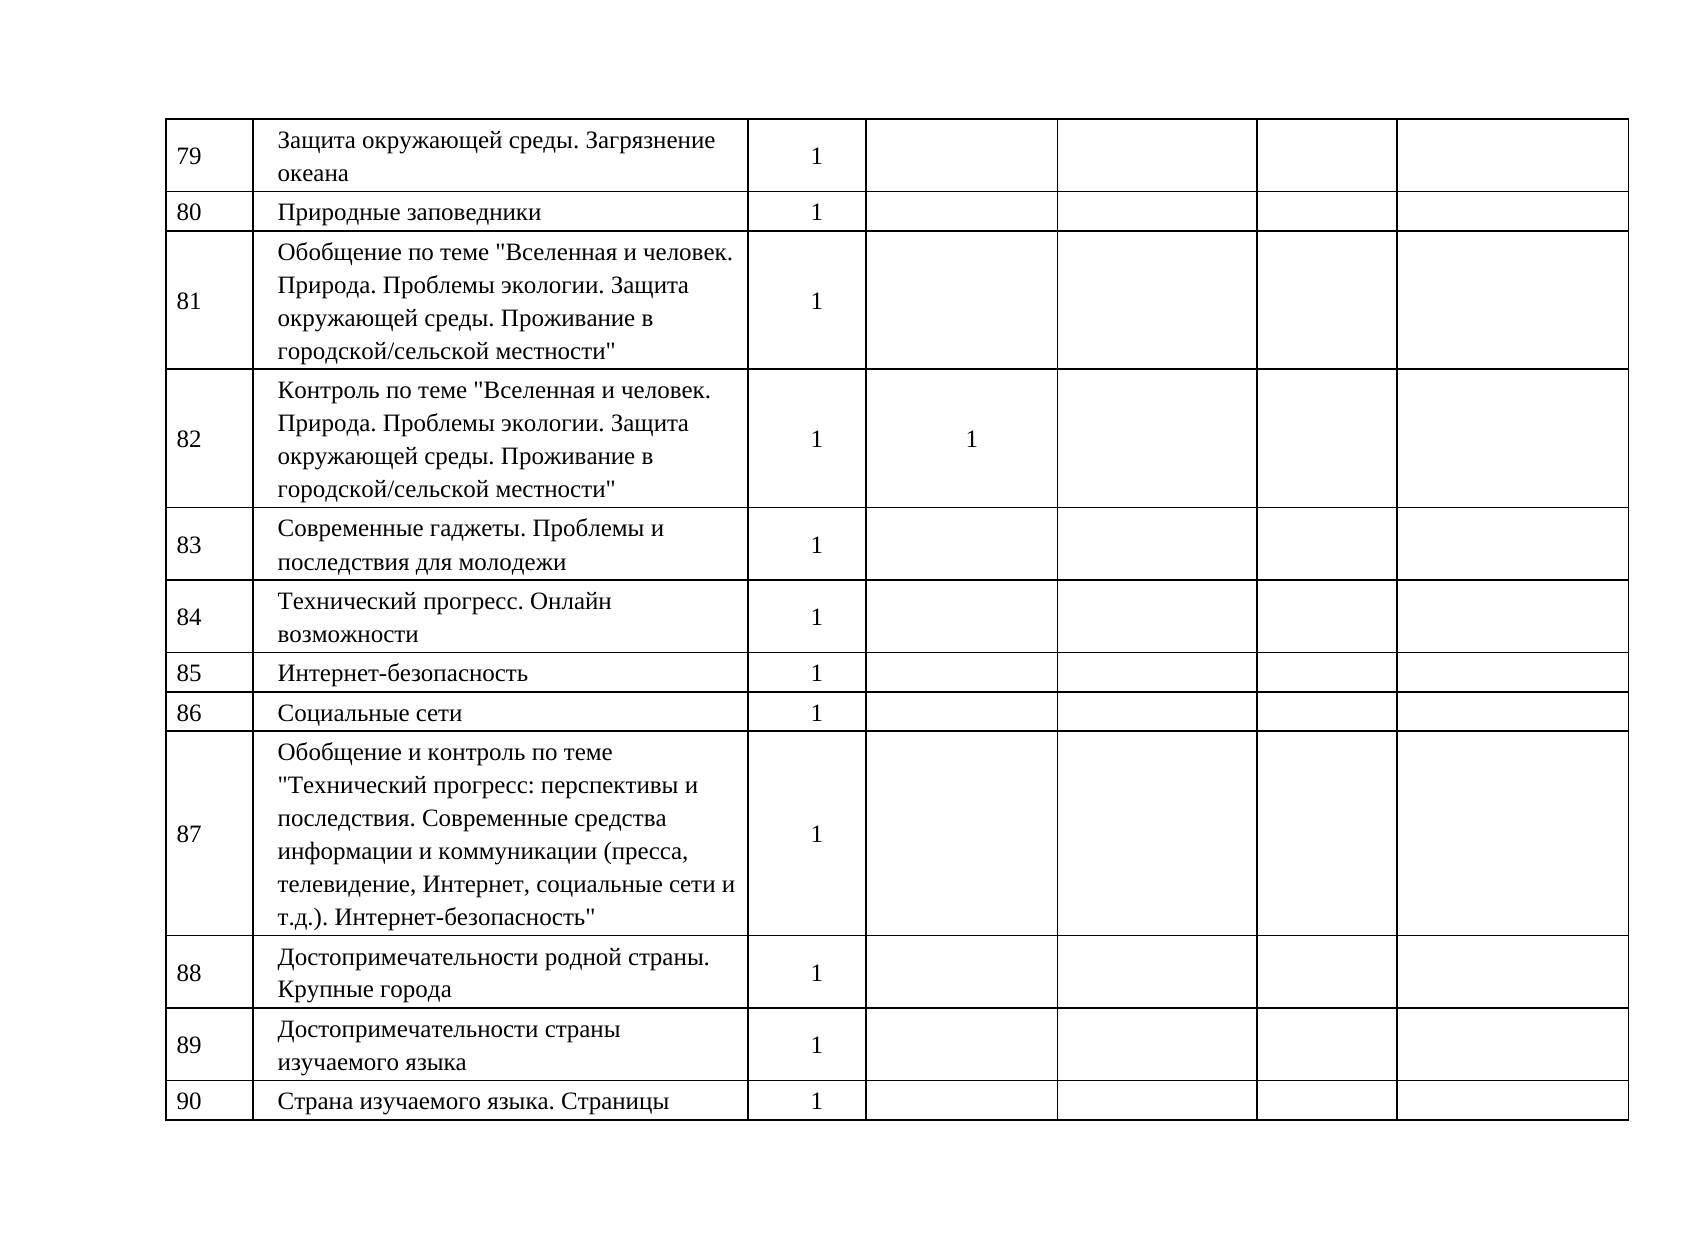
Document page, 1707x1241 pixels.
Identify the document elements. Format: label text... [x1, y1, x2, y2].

table_cell [1058, 1081, 1256, 1119]
table_cell Обобщение по теме "Вселенная и человек. Природа. Проблемы экологии. Защита окружающей среды. Проживание в городской/сельской местности" [254, 232, 747, 368]
table_cell Обобщение и контроль по теме "Технический прогресс: перспективы и последствия. Современные средства информации и коммуникации (пресса, телевидение, Интернет, социальные сети и т.д.). Интернет-безопасность" [254, 732, 747, 935]
table_cell 1 [749, 508, 865, 579]
table_cell [867, 508, 1057, 579]
table_cell [1398, 192, 1628, 230]
table_cell Современные гаджеты. Проблемы и последствия для молодежи [254, 508, 747, 579]
table_cell [1258, 1009, 1396, 1079]
table_cell [1258, 370, 1396, 507]
table_cell 1 [867, 370, 1057, 507]
table_cell 1 [749, 1009, 865, 1079]
table_cell [1258, 581, 1396, 652]
table_cell 1 [749, 936, 865, 1007]
table_cell 85 [167, 653, 252, 691]
table_cell Социальные сети [254, 693, 747, 730]
table_cell Технический прогресс. Онлайн возможности [254, 581, 747, 652]
table_cell 1 [749, 653, 865, 691]
table_cell [867, 1009, 1057, 1079]
table_cell 83 [167, 508, 252, 579]
table_cell [867, 232, 1057, 368]
table_cell [867, 581, 1057, 652]
table_cell 1 [749, 732, 865, 935]
table_cell Достопримечательности родной страны. Крупные города [254, 936, 747, 1007]
table_cell Интернет-безопасность [254, 653, 747, 691]
table_cell [1258, 508, 1396, 579]
table_cell [1058, 192, 1256, 230]
table_cell [1398, 1081, 1628, 1119]
table_cell [1058, 508, 1256, 579]
table_cell 87 [167, 732, 252, 935]
table_cell [1398, 693, 1628, 730]
table_cell [1398, 508, 1628, 579]
table_cell [1258, 232, 1396, 368]
table_cell 89 [167, 1009, 252, 1079]
table_cell [1258, 693, 1396, 730]
table_cell 86 [167, 693, 252, 730]
table_cell [1398, 936, 1628, 1007]
table_cell [1398, 581, 1628, 652]
table_cell 1 [749, 1081, 865, 1119]
table_cell [1398, 232, 1628, 368]
table_cell [1258, 192, 1396, 230]
table_cell [1058, 120, 1256, 191]
table_cell [1398, 653, 1628, 691]
table_cell [1058, 653, 1256, 691]
table_cell Контроль по теме "Вселенная и человек. Природа. Проблемы экологии. Защита окружающей среды. Проживание в городской/сельской местности" [254, 370, 747, 507]
table_cell 88 [167, 936, 252, 1007]
table_cell [1258, 1081, 1396, 1119]
table_cell 82 [167, 370, 252, 507]
table_cell 84 [167, 581, 252, 652]
table_cell [1398, 732, 1628, 935]
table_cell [254, 1081, 747, 1119]
table_cell [867, 936, 1057, 1007]
table_cell 79 [167, 120, 252, 191]
table_cell 81 [167, 232, 252, 368]
table_cell [1058, 232, 1256, 368]
table_cell 1 [749, 192, 865, 230]
table_cell 1 [749, 232, 865, 368]
table_cell [1058, 370, 1256, 507]
table_cell Природные заповедники [254, 192, 747, 230]
table_cell [1058, 693, 1256, 730]
table_cell [1058, 581, 1256, 652]
table_cell [1258, 936, 1396, 1007]
table_cell 1 [749, 693, 865, 730]
table_cell 1 [749, 370, 865, 507]
table_cell [1058, 936, 1256, 1007]
table_cell 1 [749, 120, 865, 191]
table_cell Достопримечательности страны изучаемого языка [254, 1009, 747, 1079]
table_cell [867, 693, 1057, 730]
table_cell 90 [167, 1081, 252, 1119]
table_cell 80 [167, 192, 252, 230]
table_cell 1 [749, 581, 865, 652]
table_cell [867, 653, 1057, 691]
table_cell [867, 120, 1057, 191]
table_cell [1258, 653, 1396, 691]
table_cell [1398, 120, 1628, 191]
table_cell [1398, 1009, 1628, 1079]
table_cell [867, 1081, 1057, 1119]
table_cell [867, 732, 1057, 935]
table_cell [1058, 732, 1256, 935]
table_cell [1258, 120, 1396, 191]
table_cell [1258, 732, 1396, 935]
table_cell [1058, 1009, 1256, 1079]
table_cell [867, 192, 1057, 230]
table_cell [1398, 370, 1628, 507]
table_cell Защита окружающей среды. Загрязнение океана [254, 120, 747, 191]
